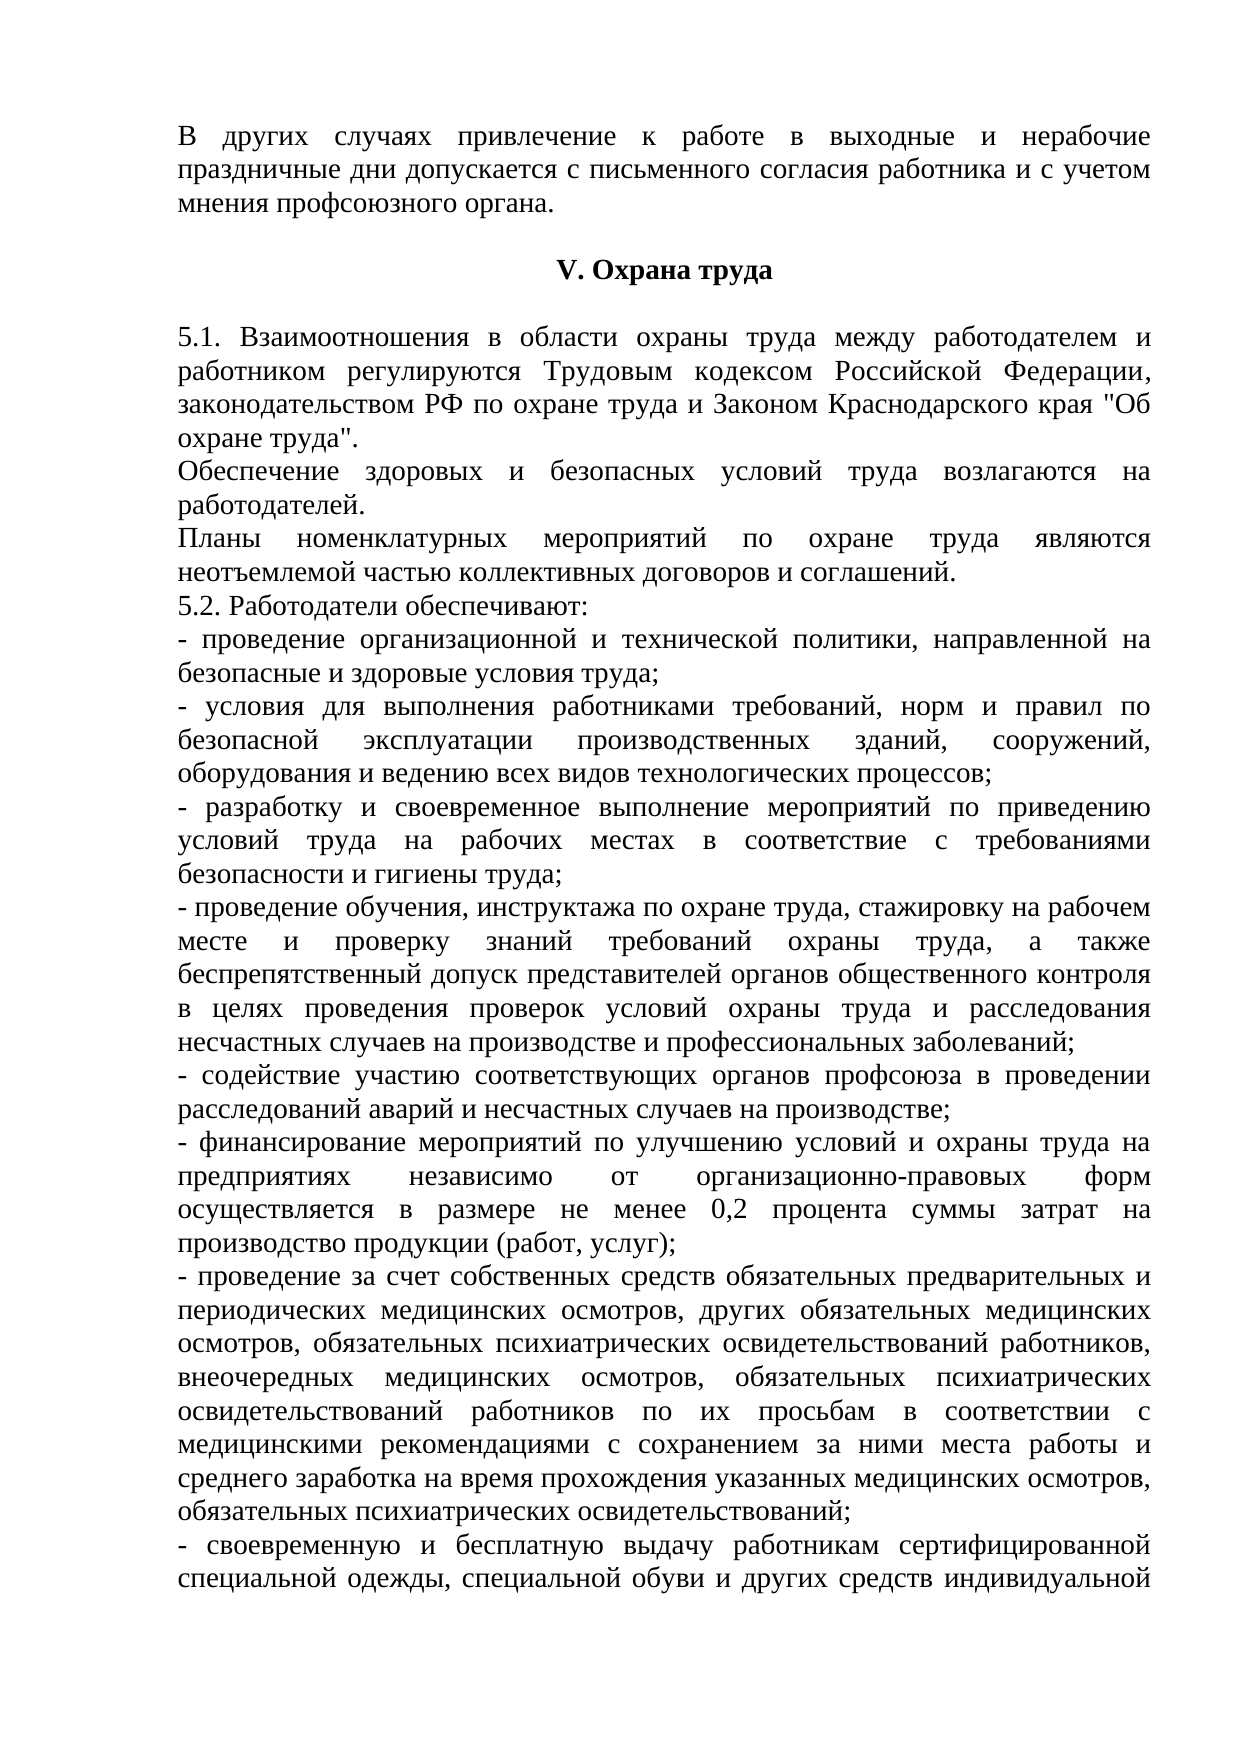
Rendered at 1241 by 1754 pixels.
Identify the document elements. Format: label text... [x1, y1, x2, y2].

text - проведение организационной и технической политики, направленной на безопасные и здоровые условия труда; [177, 621, 1152, 688]
text - содействие участию соответствующих органов профсоюза в проведении расследований аварий и несчастных случаев на производстве; [177, 1057, 1152, 1124]
text V. Охрана труда [177, 219, 1152, 286]
text - финансирование мероприятий по улучшению условий и охраны труда на предприятиях независимо от организационно-правовых форм осуществляется в размере не менее 0,2 процента суммы затрат на производство продукции (работ, услуг); [177, 1124, 1152, 1258]
text 5.1. Взаимоотношения в области охраны труда между работодателем и работником регулируются Трудовым кодексом Российской Федерации, законодательством РФ по охране труда и Законом Краснодарского края "Об охране труда". [177, 286, 1152, 453]
text - разработку и своевременное выполнение мероприятий по приведению условий труда на рабочих местах в соответствие с требованиями безопасности и гигиены труда; [177, 789, 1152, 889]
text - проведение обучения, инструктажа по охране труда, стажировку на рабочем месте и проверку знаний требований охраны труда, а также беспрепятственный допуск представителей органов общественного контроля в целях проведения проверок условий охраны труда и расследования несчастных случаев на производстве и профессиональных заболеваний; [177, 889, 1152, 1057]
text - проведение за счет собственных средств обязательных предварительных и периодических медицинских осмотров, других обязательных медицинских осмотров, обязательных психиатрических освидетельствований работников, внеочередных медицинских осмотров, обязательных психиатрических освидетельствований работников по их просьбам в соответствии с медицинскими рекомендациями с сохранением за ними места работы и среднего заработка на время прохождения указанных медицинских осмотров, обязательных психиатрических освидетельствований; [177, 1258, 1152, 1527]
text 5.2. Работодатели обеспечивают: [177, 588, 1152, 621]
text - условия для выполнения работниками требований, норм и правил по безопасной эксплуатации производственных зданий, сооружений, оборудования и ведению всех видов технологических процессов; [177, 688, 1152, 789]
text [177, 1527, 1152, 1594]
text Обеспечение здоровых и безопасных условий труда возлагаются на работодателей. [177, 453, 1152, 521]
text Планы номенклатурных мероприятий по охране труда являются неотъемлемой частью коллективных договоров и соглашений. [177, 521, 1152, 588]
text В других случаях привлечение к работе в выходные и нерабочие праздничные дни допускается с письменного согласия работника и с учетом мнения профсоюзного органа. [177, 118, 1152, 219]
